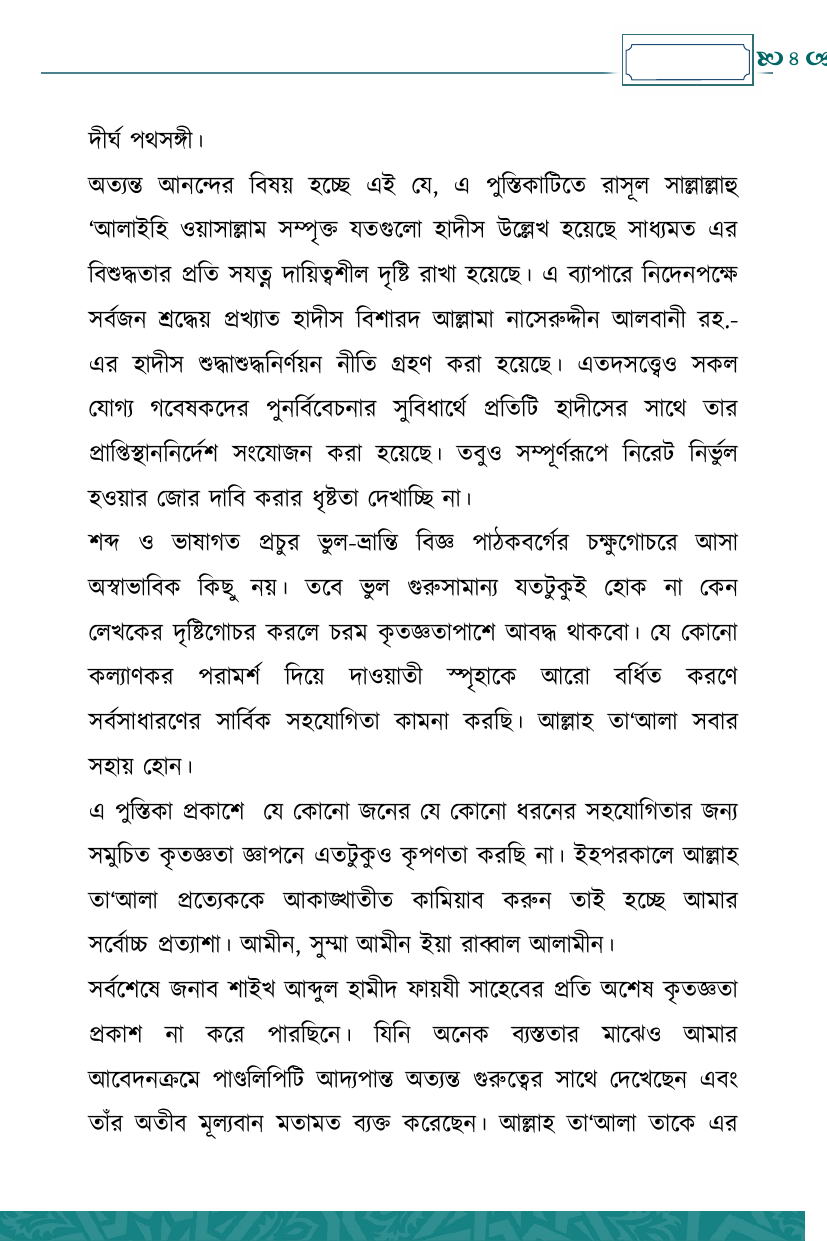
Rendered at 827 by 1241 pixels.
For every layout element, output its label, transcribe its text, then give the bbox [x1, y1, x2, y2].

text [89, 118, 738, 159]
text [89, 967, 738, 1143]
text শব্দ ও ভাষাগত প্রচুর ভুল-ভ্রান্তি বিজ্ঞ পাঠকবর্গের চক্ষুগোচরে আসা অস্বাভাবিক কিছু নয়। তবে ভুল গুরুসামান্য যতটুকুই হোক না কেন লেখকের দৃষ্টিগোচর করলে চরম কৃতজ্ঞতাপাশে আবদ্ধ থাকবো। যে কোনো কল্যাণকর পরামর্শ দিয়ে দাওয়াতী স্পৃহাকে আরো বর্ধিত করণে সর্বসাধারণের সার্বিক সহযোগিতা কামনা করছি। আল্লাহ তা‘আলা সবার সহায় হোন। [89, 520, 738, 785]
text এ পুস্তিকা প্রকাশে যে কোনো জনের যে কোনো ধরনের সহযোগিতার জন্য সমুচিত কৃতজ্ঞতা জ্ঞাপনে এতটুকুও কৃপণতা করছি না। ইহপরকালে আল্লাহ তা‘আলা প্রত্যেককে আকাঙ্খাতীত কামিয়াব করুন তাই হচ্ছে আমার সর্বোচ্চ প্রত্যাশা। আমীন, সুম্মা আমীন ইয়া রাব্বাল আলামীন। [89, 788, 738, 964]
text অত্যন্ত আনন্দের বিষয় হচ্ছে এই যে, এ পুস্তিকাটিতে রাসূল সাল্লাল্লাহু ‘আলাইহি ওয়াসাল্লাম সম্পৃক্ত যতগুলো হাদীস উল্লেখ হয়েছে সাধ্যমত এর বিশুদ্ধতার প্রতি সযত্ন দায়িত্বশীল দৃষ্টি রাখা হয়েছে। এ ব্যাপারে নিদেনপক্ষে সর্বজন শ্রদ্ধেয় প্রখ্যাত হাদীস বিশারদ আল্লামা নাসেরুদ্দীন আলবানী রহ.-এর হাদীস শুদ্ধাশুদ্ধনির্ণয়ন নীতি গ্রহণ করা হয়েছে। এতদসত্ত্বেও সকল যোগ্য গবেষকদের পুনর্বিবেচনার সুবিধার্থে প্রতিটি হাদীসের সাথে তার প্রাপ্তিস্থাননির্দেশ সংযোজন করা হয়েছে। তবুও সম্পূর্ণরূপে নিরেট নির্ভুল হওয়ার জোর দাবি করার ধৃষ্টতা দেখাচ্ছি না। [89, 163, 738, 517]
picture [0, 1211, 805, 1241]
